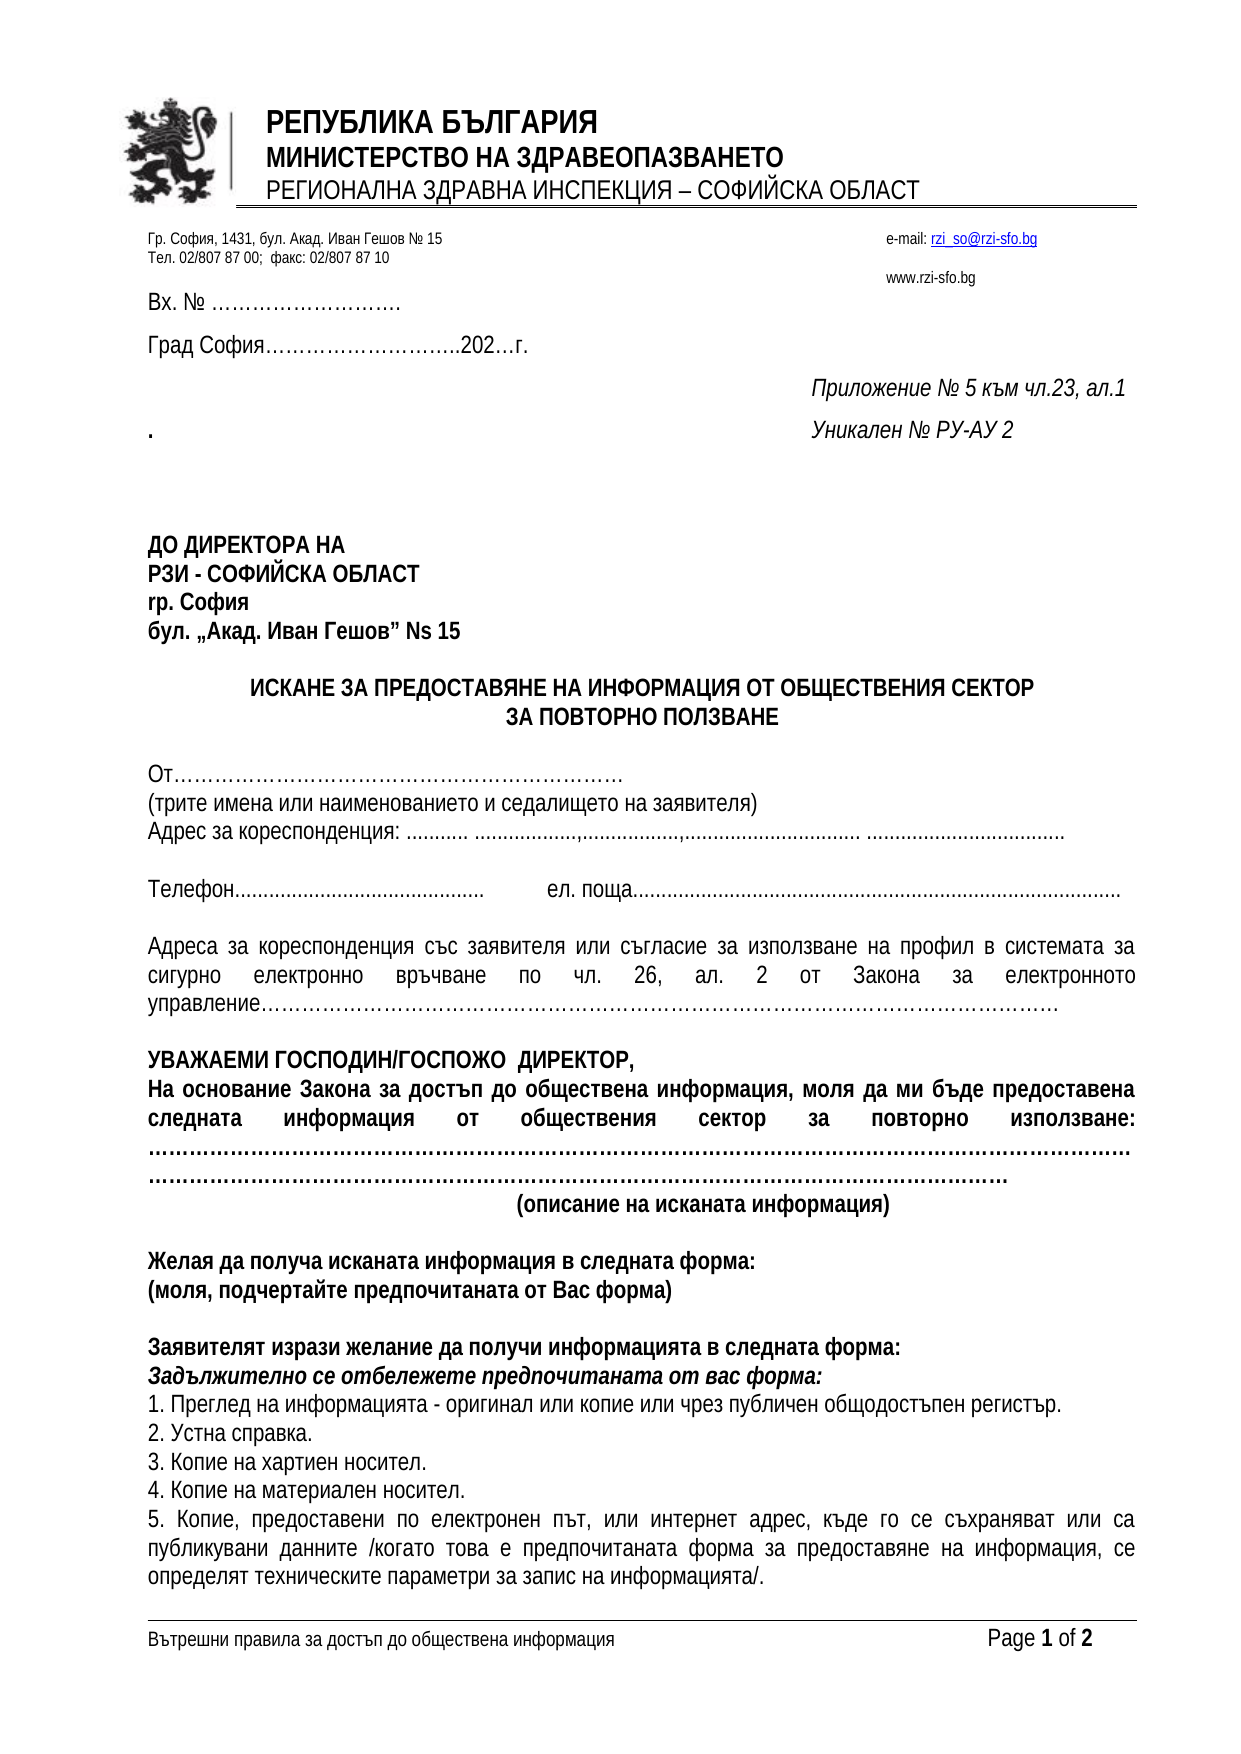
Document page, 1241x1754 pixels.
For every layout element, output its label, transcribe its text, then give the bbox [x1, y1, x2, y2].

picture [118, 97, 237, 210]
text 3. Копие на хартиен носител. [148, 1447, 1137, 1475]
text Приложение № 5 към чл.23, ал.1 [148, 372, 1137, 401]
text Задължително се отбележете предпочитаната от вас форма: [148, 1361, 1137, 1389]
text Телефон............................................ ел. поща...................................................................................... [148, 874, 1137, 902]
text Адреса за кореспонденция със заявителя или съгласие за използване на профил в системата за сигурно електронно връчване по чл. 26, ал. 2 от Закона за електронното управление……………………………………………………………………………………………………… [148, 931, 1137, 1017]
text Тел. 02/807 87 00; факс: 02/807 87 10 [148, 248, 1137, 267]
text rp. София [148, 587, 1137, 616]
text Желая да получа исканата информация в следната форма: [148, 1246, 1137, 1275]
text Вх. № ………………………. [148, 287, 1137, 315]
text 5. Копие, предоставени по електронен път, или интернет адрес, къде го се съхраняват или са публикувани данните /когато това е предпочитаната форма за предоставяне на информация, се определят техническите параметри за запис на информацията/. [148, 1504, 1137, 1590]
text Град София………………………..202…г. [148, 329, 1137, 358]
text РЗИ - СОФИЙСКА ОБЛАСТ [148, 558, 1137, 587]
text От………………………………………………………… [148, 759, 1137, 788]
text РЕПУБЛИКА БЪЛГАРИЯ [266, 102, 1137, 140]
text ЗА ПОВТОРНО ПОЛЗВАНЕ [148, 702, 1137, 730]
text (моля, подчертайте предпочитаната от Вас форма) [148, 1275, 1137, 1303]
text МИНИСТЕРСТВО НА ЗДРАВЕОПАЗВАНЕТО [266, 140, 1137, 174]
text www.rzi-sfo.bg [148, 267, 1137, 287]
text На основание Закона за достъп до обществена информация, моля да ми бъде предоставена следната информация от обществения сектор за повторно използване:……………………………………………………………………………………………………………………………………………………………………………………………………………………………………………… [148, 1074, 1137, 1189]
text (описание на исканата информация) [443, 1189, 1137, 1217]
text 2. Устна справка. [148, 1418, 1137, 1447]
text Гр. София, 1431, бул. Акад. Иван Гешов № 15 e-mail: rzi_so@rzi-sfo.bg [148, 229, 1137, 248]
text Адрес за кореспонденция: ........... ..................,.................,............................... ................................... [148, 816, 1137, 845]
text УВАЖАЕМИ ГОСПОДИН/ГОСПОЖО ДИРЕКТОР, [148, 1046, 1137, 1074]
text бул. „Акад. Иван Гешов” Ns 15 [148, 616, 1137, 644]
text ИСКАНЕ ЗА ПРЕДОСТАВЯНЕ НА ИНФОРМАЦИЯ ОТ ОБЩЕСТВЕНИЯ СЕКТОР [148, 673, 1137, 702]
text РЕГИОНАЛНА ЗДРАВНА ИНСПЕКЦИЯ – СОФИЙСКА ОБЛАСТ [266, 174, 1137, 205]
text 1. Преглед на информацията - оригинал или копие или чрез публичен общодостъпен регистър. [148, 1389, 1137, 1418]
text . Уникален № РУ-АУ 2 [148, 415, 1137, 444]
text ДО ДИРЕКТОРА НА [148, 530, 1137, 558]
text Заявителят изрази желание да получи информацията в следната форма: [148, 1332, 1137, 1361]
text 4. Копие на материален носител. [148, 1475, 1137, 1504]
text (трите имена или наименованието и седалището на заявителя) [148, 788, 1137, 816]
